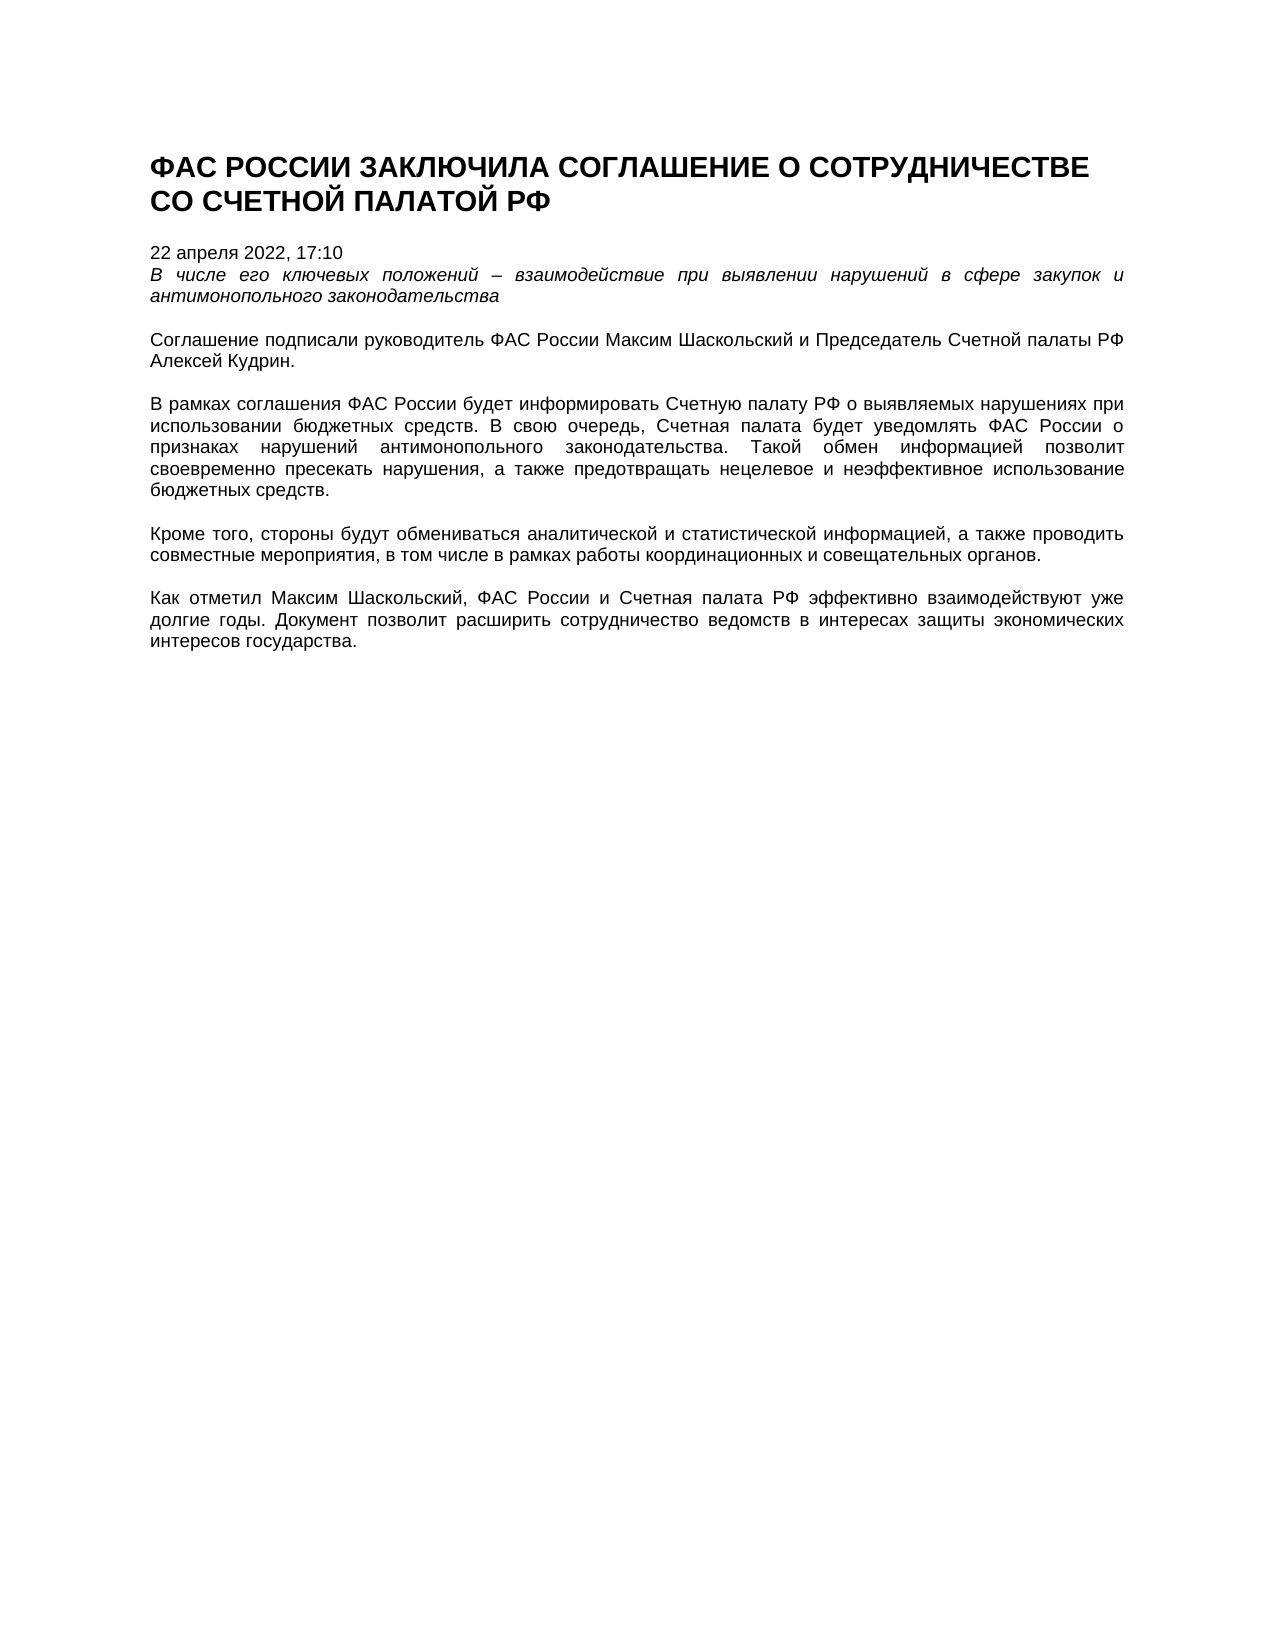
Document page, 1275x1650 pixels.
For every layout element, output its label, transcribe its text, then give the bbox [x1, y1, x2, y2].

text Соглашение подписали руководитель ФАС России Максим Шаскольский и Председатель Счетной палаты РФ Алексей Кудрин. [150, 328, 1125, 371]
text В числе его ключевых положений – взаимодействие при выявлении нарушений в сфере закупок и антимонопольного законодательства [150, 264, 1125, 307]
text 22 апреля 2022, 17:10 [150, 242, 1125, 264]
text В рамках соглашения ФАС России будет информировать Счетную палату РФ о выявляемых нарушениях при использовании бюджетных средств. В свою очередь, Счетная палата будет уведомлять ФАС России о признаках нарушений антимонопольного законодательства. Такой обмен информацией позволит своевременно пресекать нарушения, а также предотвращать нецелевое и неэффективное использование бюджетных средств. [150, 393, 1125, 501]
subtitle ФАС России заключила соглашение о сотрудничестве со Счетной палатой РФ [150, 150, 1125, 217]
text Кроме того, стороны будут обмениваться аналитической и статистической информацией, а также проводить совместные мероприятия, в том числе в рамках работы координационных и совещательных органов. [150, 522, 1125, 566]
text Как отметил Максим Шаскольский, ФАС России и Счетная палата РФ эффективно взаимодействуют уже долгие годы. Документ позволит расширить сотрудничество ведомств в интересах защиты экономических интересов государства. [150, 587, 1125, 652]
